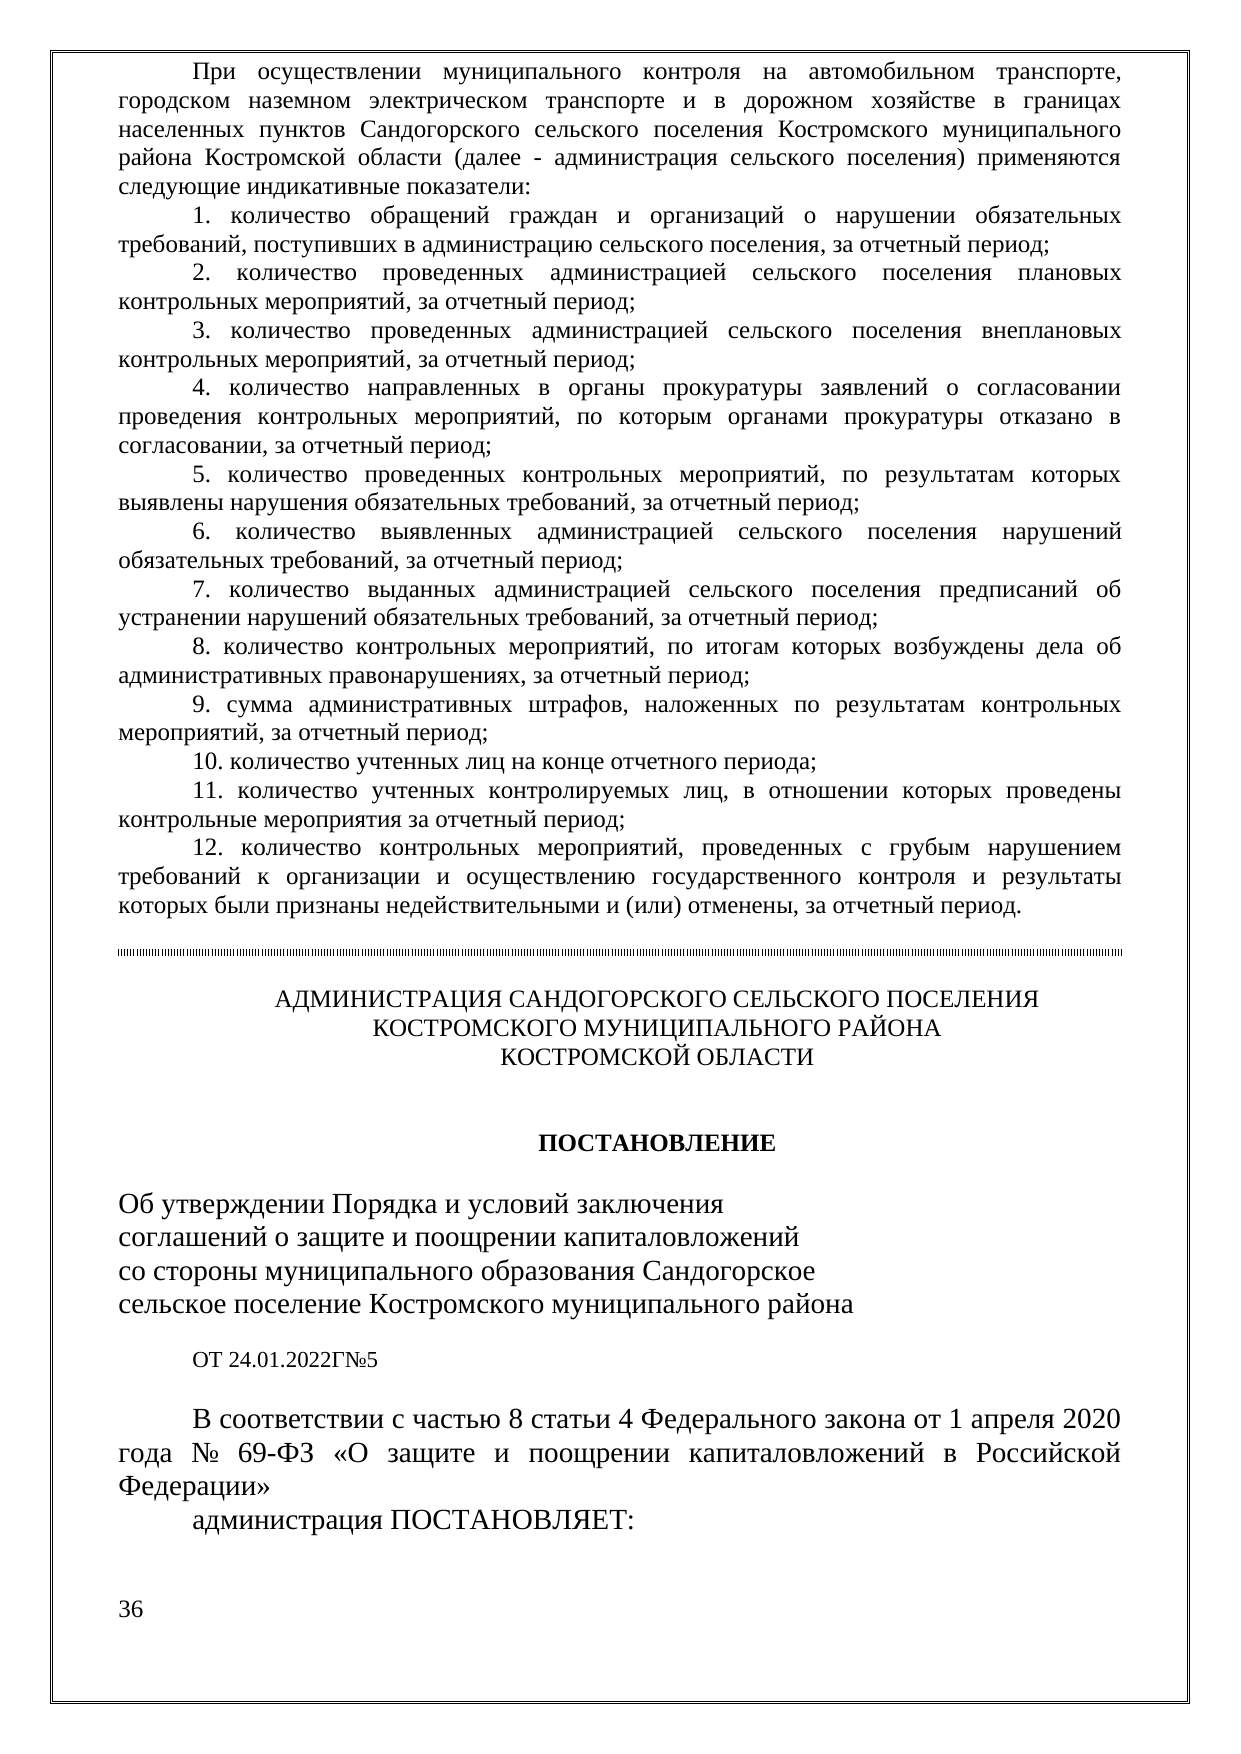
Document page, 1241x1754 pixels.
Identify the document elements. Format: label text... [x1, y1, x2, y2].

text ОТ 24.01.2022Г№5 [118, 1346, 1122, 1373]
text со стороны муниципального образования Сандогорское [118, 1253, 1122, 1286]
text 5. количество проведенных контрольных мероприятий, по результатам которых выявлены нарушения обязательных требований, за отчетный период; [118, 459, 1122, 516]
text Об утверждении Порядка и условий заключения [118, 1186, 1122, 1219]
text соглашений о защите и поощрении капиталовложений [118, 1219, 1122, 1253]
text 9. сумма административных штрафов, наложенных по результатам контрольных мероприятий, за отчетный период; [118, 689, 1122, 746]
text 3. количество проведенных администрацией сельского поселения внеплановых контрольных мероприятий, за отчетный период; [118, 315, 1122, 372]
text ПОСТАНОВЛЕНИЕ [118, 1128, 1122, 1157]
text 6. количество выявленных администрацией сельского поселения нарушений обязательных требований, за отчетный период; [118, 516, 1122, 574]
text 7. количество выданных администрацией сельского поселения предписаний об устранении нарушений обязательных требований, за отчетный период; [118, 574, 1122, 631]
text 1. количество обращений граждан и организаций о нарушении обязательных требований, поступивших в администрацию сельского поселения, за отчетный период; [118, 200, 1122, 257]
text При осуществлении муниципального контроля на автомобильном транспорте, городском наземном электрическом транспорте и в дорожном хозяйстве в границах населенных пунктов Сандогорского сельского поселения Костромского муниципального района Костромской области (далее - администрация сельского поселения) применяются следующие индикативные показатели: [118, 56, 1122, 200]
text КОСТРОМСКОЙ ОБЛАСТИ [118, 1042, 1122, 1071]
text 8. количество контрольных мероприятий, по итогам которых возбуждены дела об административных правонарушениях, за отчетный период; [118, 631, 1122, 689]
text 12. количество контрольных мероприятий, проведенных с грубым нарушением требований к организации и осуществлению государственного контроля и результаты которых были признаны недействительными и (или) отменены, за отчетный период. [118, 832, 1122, 919]
text 11. количество учтенных контролируемых лиц, в отношении которых проведены контрольные мероприятия за отчетный период; [118, 775, 1122, 832]
text администрация ПОСТАНОВЛЯЕТ: [118, 1502, 1122, 1536]
text 10. количество учтенных лиц на конце отчетного периода; [118, 746, 1122, 775]
text сельское поселение Костромского муниципального района [118, 1286, 1122, 1320]
text В соответствии с частью 8 статьи 4 Федерального закона от 1 апреля 2020 года № 69-ФЗ «О защите и поощрении капиталовложений в Российской Федерации» [118, 1401, 1122, 1502]
text КОСТРОМСКОГО МУНИЦИПАЛЬНОГО РАЙОНА [118, 1013, 1122, 1042]
text 4. количество направленных в органы прокуратуры заявлений о согласовании проведения контрольных мероприятий, по которым органами прокуратуры отказано в согласовании, за отчетный период; [118, 372, 1122, 459]
text 2. количество проведенных администрацией сельского поселения плановых контрольных мероприятий, за отчетный период; [118, 257, 1122, 315]
text АДМИНИСТРАЦИЯ САНДОГОРСКОГО СЕЛЬСКОГО ПОСЕЛЕНИЯ [118, 984, 1122, 1013]
